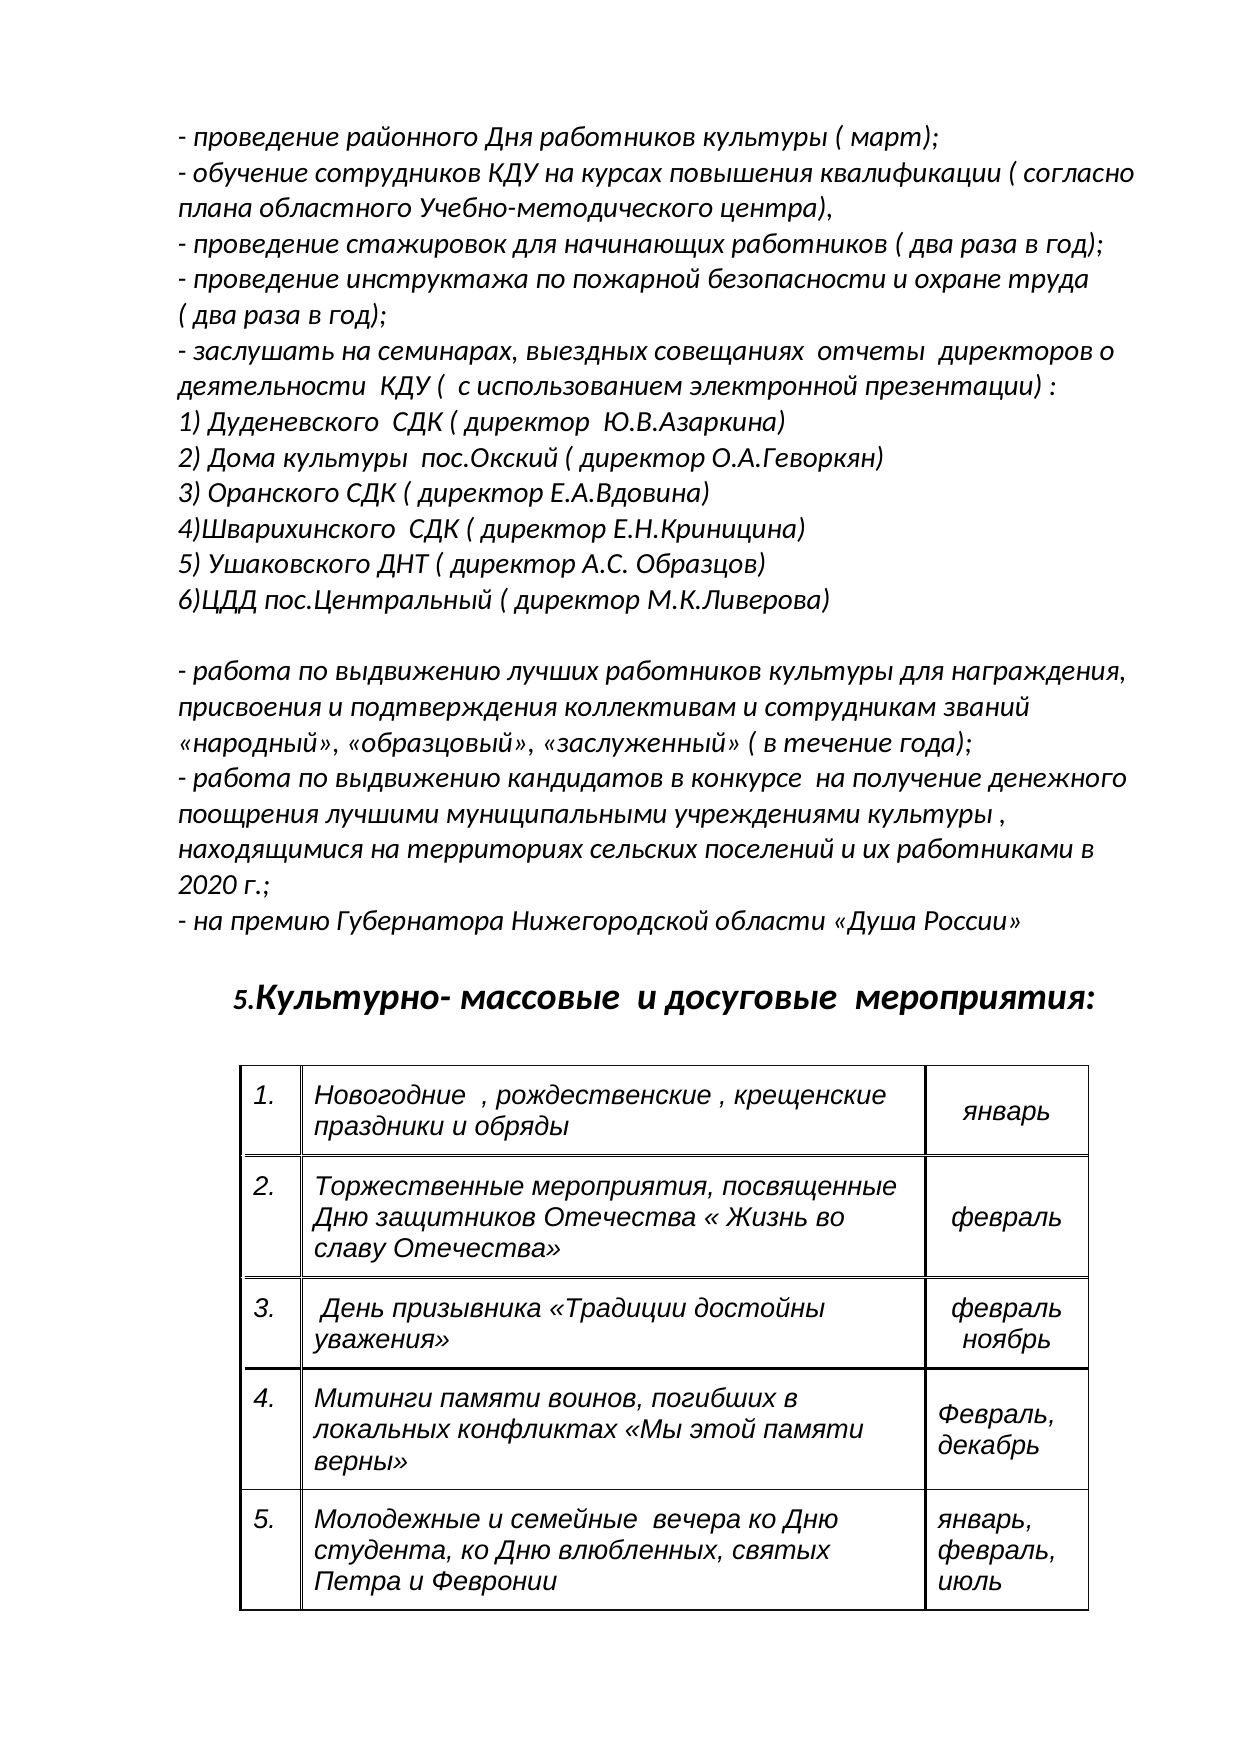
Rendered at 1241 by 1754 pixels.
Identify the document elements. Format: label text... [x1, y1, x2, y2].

text 5.Культурно- массовые и досуговые мероприятия: [177, 973, 1152, 1019]
table_cell 3. [242, 1276, 300, 1367]
table_cell 4. [242, 1367, 300, 1488]
text - работа по выдвижению кандидатов в конкурсе на получение денежного поощрения лучшими муниципальными учреждениями культуры , находящимися на территориях сельских поселений и их работниками в 2020 г.; [177, 759, 1152, 902]
text ( два раза в год); [177, 296, 1152, 332]
text - проведение районного Дня работников культуры ( март); [177, 118, 1152, 154]
text - обучение сотрудников КДУ на курсах повышения квалификации ( согласно плана областного Учебно-методического центра), [177, 154, 1152, 225]
table_cell Молодежные и семейные вечера ко Дню студента, ко Дню влюбленных, святых Петра и Февронии [303, 1490, 924, 1609]
text 5) Ушаковского ДНТ ( директор А.С. Образцов) [177, 546, 1152, 581]
table_cell январь, февраль, июль [927, 1490, 1088, 1609]
table_cell Февраль, декабрь [927, 1370, 1088, 1488]
table_cell Митинги памяти воинов, погибших в локальных конфликтах «Мы этой памяти верны» [303, 1370, 924, 1488]
table_header январь [927, 1066, 1088, 1154]
text 4)Шварихинского СДК ( директор Е.Н.Криницина) [177, 510, 1152, 546]
text - проведение стажировок для начинающих работников ( два раза в год); [177, 225, 1152, 261]
table_cell 2. [242, 1154, 300, 1276]
table_cell Торжественные мероприятия, посвященные Дню защитников Отечества « Жизнь во славу Отечества» [303, 1157, 924, 1276]
table_cell февраль [927, 1157, 1088, 1276]
table_cell День призывника «Традиции достойны уважения» [303, 1279, 924, 1367]
text - на премию Губернатора Нижегородской области «Душа России» [177, 902, 1152, 937]
text 6)ЦДД пос.Центральный ( директор М.К.Ливерова) [177, 581, 1152, 617]
table_header Новогодние , рождественские , крещенские праздники и обряды [303, 1066, 924, 1154]
text - проведение инструктажа по пожарной безопасности и охране труда [177, 261, 1152, 296]
text 3) Оранского СДК ( директор Е.А.Вдовина) [177, 474, 1152, 510]
table_cell 5. [242, 1490, 300, 1609]
table_cell февраль ноябрь [927, 1279, 1088, 1367]
text - заслушать на семинарах, выездных совещаниях отчеты директоров о деятельности КДУ ( с использованием электронной презентации) : [177, 332, 1152, 403]
text 2) Дома культуры пос.Окский ( директор О.А.Геворкян) [177, 439, 1152, 474]
table_header 1. [242, 1066, 300, 1154]
text 1) Дуденевского СДК ( директор Ю.В.Азаркина) [177, 403, 1152, 439]
text - работа по выдвижению лучших работников культуры для награждения, присвоения и подтверждения коллективам и сотрудникам званий «народный», «образцовый», «заслуженный» ( в течение года); [177, 652, 1152, 759]
